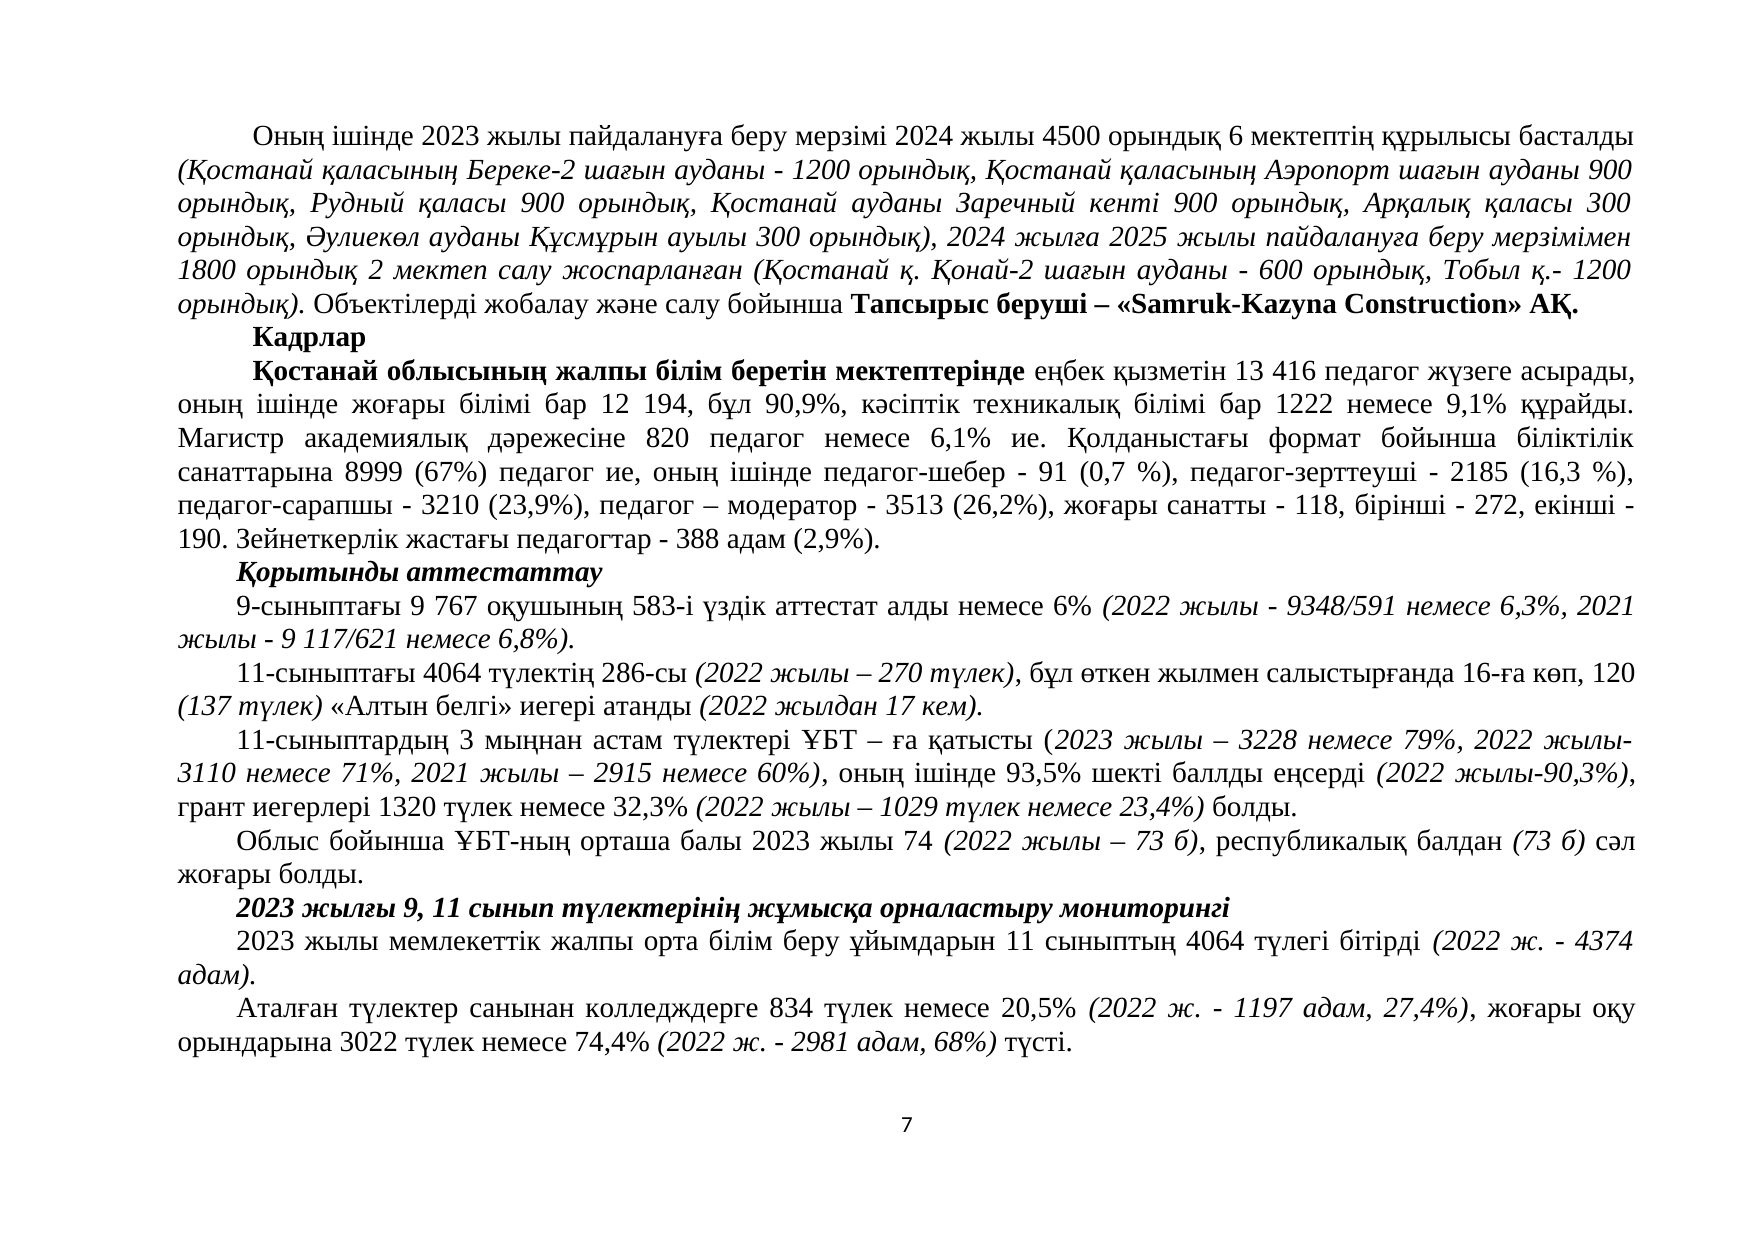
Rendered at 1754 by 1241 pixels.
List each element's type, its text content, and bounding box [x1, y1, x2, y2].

text Облыс бойынша ҰБТ-ның орташа балы 2023 жылы 74 (2022 жылы – 73 б), республикалық балдан (73 б) сәл жоғары болды. [177, 823, 1636, 890]
text 9-сыныптағы 9 767 оқушының 583-і үздік аттестат алды немесе 6% (2022 жылы - 9348/591 немесе 6,3%, 2021 жылы - 9 117/621 немесе 6,8%). [177, 588, 1636, 655]
text Қорытынды аттестаттау [177, 554, 1636, 588]
text Аталған түлектер санынан колледждерге 834 түлек немесе 20,5% (2022 ж. - 1197 адам, 27,4%), жоғары оқу орындарына 3022 түлек немесе 74,4% (2022 ж. - 2981 адам, 68%) түсті. [177, 990, 1636, 1057]
text 11-сыныптағы 4064 түлектің 286-сы (2022 жылы – 270 түлек), бұл өткен жылмен салыстырғанда 16-ға көп, 120 (137 түлек) «Алтын белгі» иегері атанды (2022 жылдан 17 кем). [177, 655, 1636, 722]
text 11-сыныптардың 3 мыңнан астам түлектері ҰБТ – ға қатысты (2023 жылы – 3228 немесе 79%, 2022 жылы-3110 немесе 71%, 2021 жылы – 2915 немесе 60%), оның ішінде 93,5% шекті баллды еңсерді (2022 жылы-90,3%), грант иегерлері 1320 түлек немесе 32,3% (2022 жылы – 1029 түлек немесе 23,4%) болды. [177, 722, 1636, 823]
text Кадрлар [177, 319, 1636, 353]
text 2023 жылы мемлекеттік жалпы орта білім беру ұйымдарын 11 сыныптың 4064 түлегі бітірді (2022 ж. - 4374 адам). [177, 923, 1636, 990]
text Қостанай облысының жалпы білім беретін мектептерінде еңбек қызметін 13 416 педагог жүзеге асырады, оның ішінде жоғары білімі бар 12 194, бұл 90,9%, кәсіптік техникалық білімі бар 1222 немесе 9,1% құрайды. Магистр академиялық дәрежесіне 820 педагог немесе 6,1% ие. Қолданыстағы формат бойынша біліктілік санаттарына 8999 (67%) педагог ие, оның ішінде педагог-шебер - 91 (0,7 %), педагог-зерттеуші - 2185 (16,3 %), педагог-сарапшы - 3210 (23,9%), педагог – модератор - 3513 (26,2%), жоғары санатты - 118, бірінші - 272, екінші -190. Зейнеткерлік жастағы педагогтар - 388 адам (2,9%). [177, 353, 1636, 554]
text Оның ішінде 2023 жылы пайдалануға беру мерзімі 2024 жылы 4500 орындық 6 мектептің құрылысы басталды (Қостанай қаласының Береке-2 шағын ауданы - 1200 орындық, Қостанай қаласының Аэропорт шағын ауданы 900 орындық, Рудный қаласы 900 орындық, Қостанай ауданы Заречный кенті 900 орындық, Арқалық қаласы 300 орындық, Әулиекөл ауданы Құсмұрын ауылы 300 орындық), 2024 жылға 2025 жылы пайдалануға беру мерзімімен 1800 орындық 2 мектеп салу жоспарланған (Қостанай қ. Қонай-2 шағын ауданы - 600 орындық, Тобыл қ.- 1200 орындық). Объектілерді жобалау және салу бойынша Тапсырыс беруші – «Samruk-Kazyna Construction» АҚ. [177, 118, 1636, 319]
text 2023 жылғы 9, 11 сынып түлектерінің жұмысқа орналастыру мониторингі [133, 890, 1636, 923]
